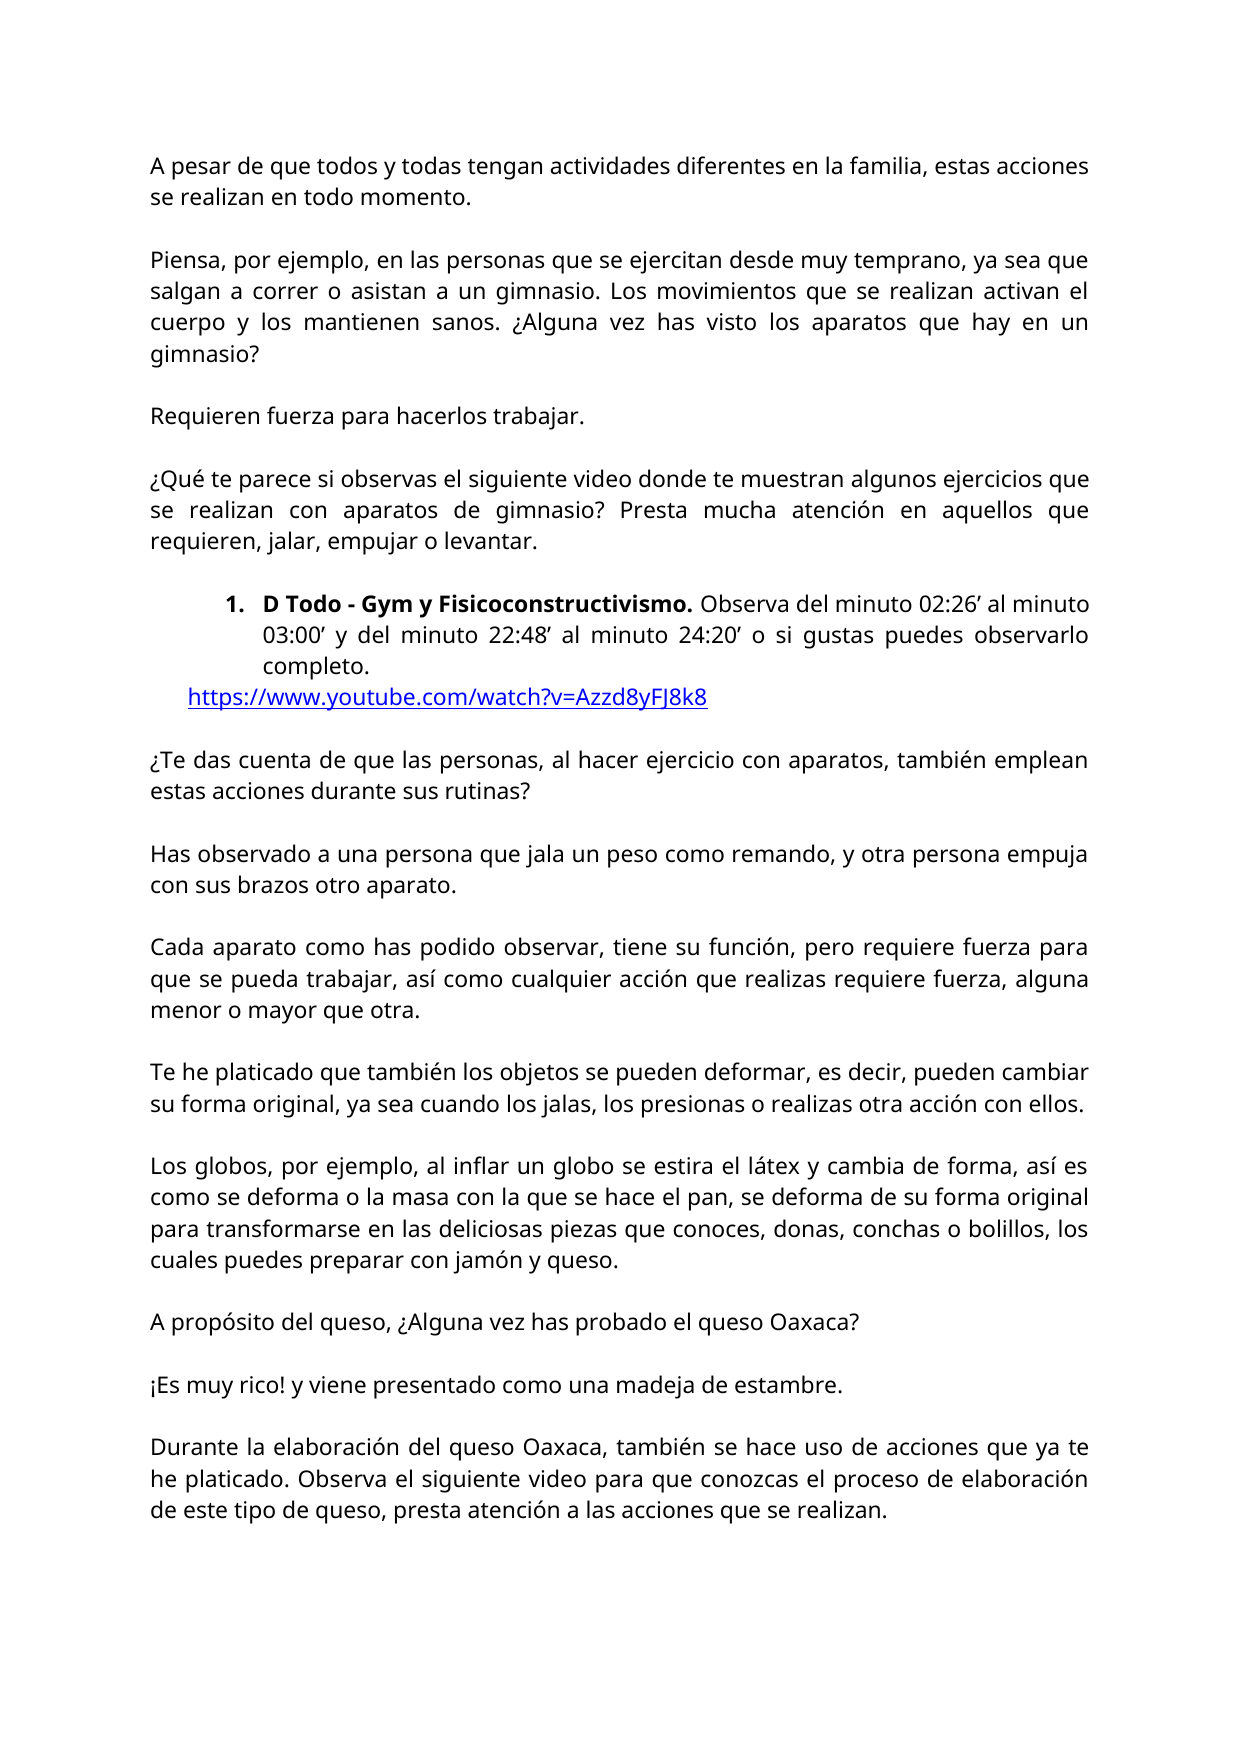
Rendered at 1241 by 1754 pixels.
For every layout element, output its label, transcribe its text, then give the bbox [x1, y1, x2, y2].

text Has observado a una persona que jala un peso como remando, y otra persona empuja con sus brazos otro aparato. [150, 837, 1090, 900]
text https://www.youtube.com/watch?v=Azzd8yFJ8k8 [187, 681, 1090, 712]
text A pesar de que todos y todas tengan actividades diferentes en la familia, estas acciones se realizan en todo momento. [150, 150, 1090, 212]
text Requieren fuerza para hacerlos trabajar. [150, 400, 1090, 431]
text Durante la elaboración del queso Oaxaca, también se hace uso de acciones que ya te he platicado. Observa el siguiente video para que conozcas el proceso de elaboración de este tipo de queso, presta atención a las acciones que se realizan. [150, 1431, 1090, 1525]
text A propósito del queso, ¿Alguna vez has probado el queso Oaxaca? [150, 1306, 1090, 1337]
list D Todo - Gym y Fisicoconstructivismo. Observa del minuto 02:26’ al minuto 03:00’ y del minuto 22:48’ al minuto 24:20’ o si gustas puedes observarlo completo. [225, 587, 1090, 681]
text ¿Te das cuenta de que las personas, al hacer ejercicio con aparatos, también emplean estas acciones durante sus rutinas? [150, 744, 1090, 806]
text ¿Qué te parece si observas el siguiente video donde te muestran algunos ejercicios que se realizan con aparatos de gimnasio? Presta mucha atención en aquellos que requieren, jalar, empujar o levantar. [150, 462, 1090, 556]
text ¡Es muy rico! y viene presentado como una madeja de estambre. [150, 1369, 1090, 1400]
text Piensa, por ejemplo, en las personas que se ejercitan desde muy temprano, ya sea que salgan a correr o asistan a un gimnasio. Los movimientos que se realizan activan el cuerpo y los mantienen sanos. ¿Alguna vez has visto los aparatos que hay en un gimnasio? [150, 244, 1090, 369]
text Cada aparato como has podido observar, tiene su función, pero requiere fuerza para que se pueda trabajar, así como cualquier acción que realizas requiere fuerza, alguna menor o mayor que otra. [150, 931, 1090, 1025]
text Te he platicado que también los objetos se pueden deformar, es decir, pueden cambiar su forma original, ya sea cuando los jalas, los presionas o realizas otra acción con ellos. [150, 1056, 1090, 1119]
text Los globos, por ejemplo, al inflar un globo se estira el látex y cambia de forma, así es como se deforma o la masa con la que se hace el pan, se deforma de su forma original para transformarse en las deliciosas piezas que conoces, donas, conchas o bolillos, los cuales puedes preparar con jamón y queso. [150, 1150, 1090, 1275]
